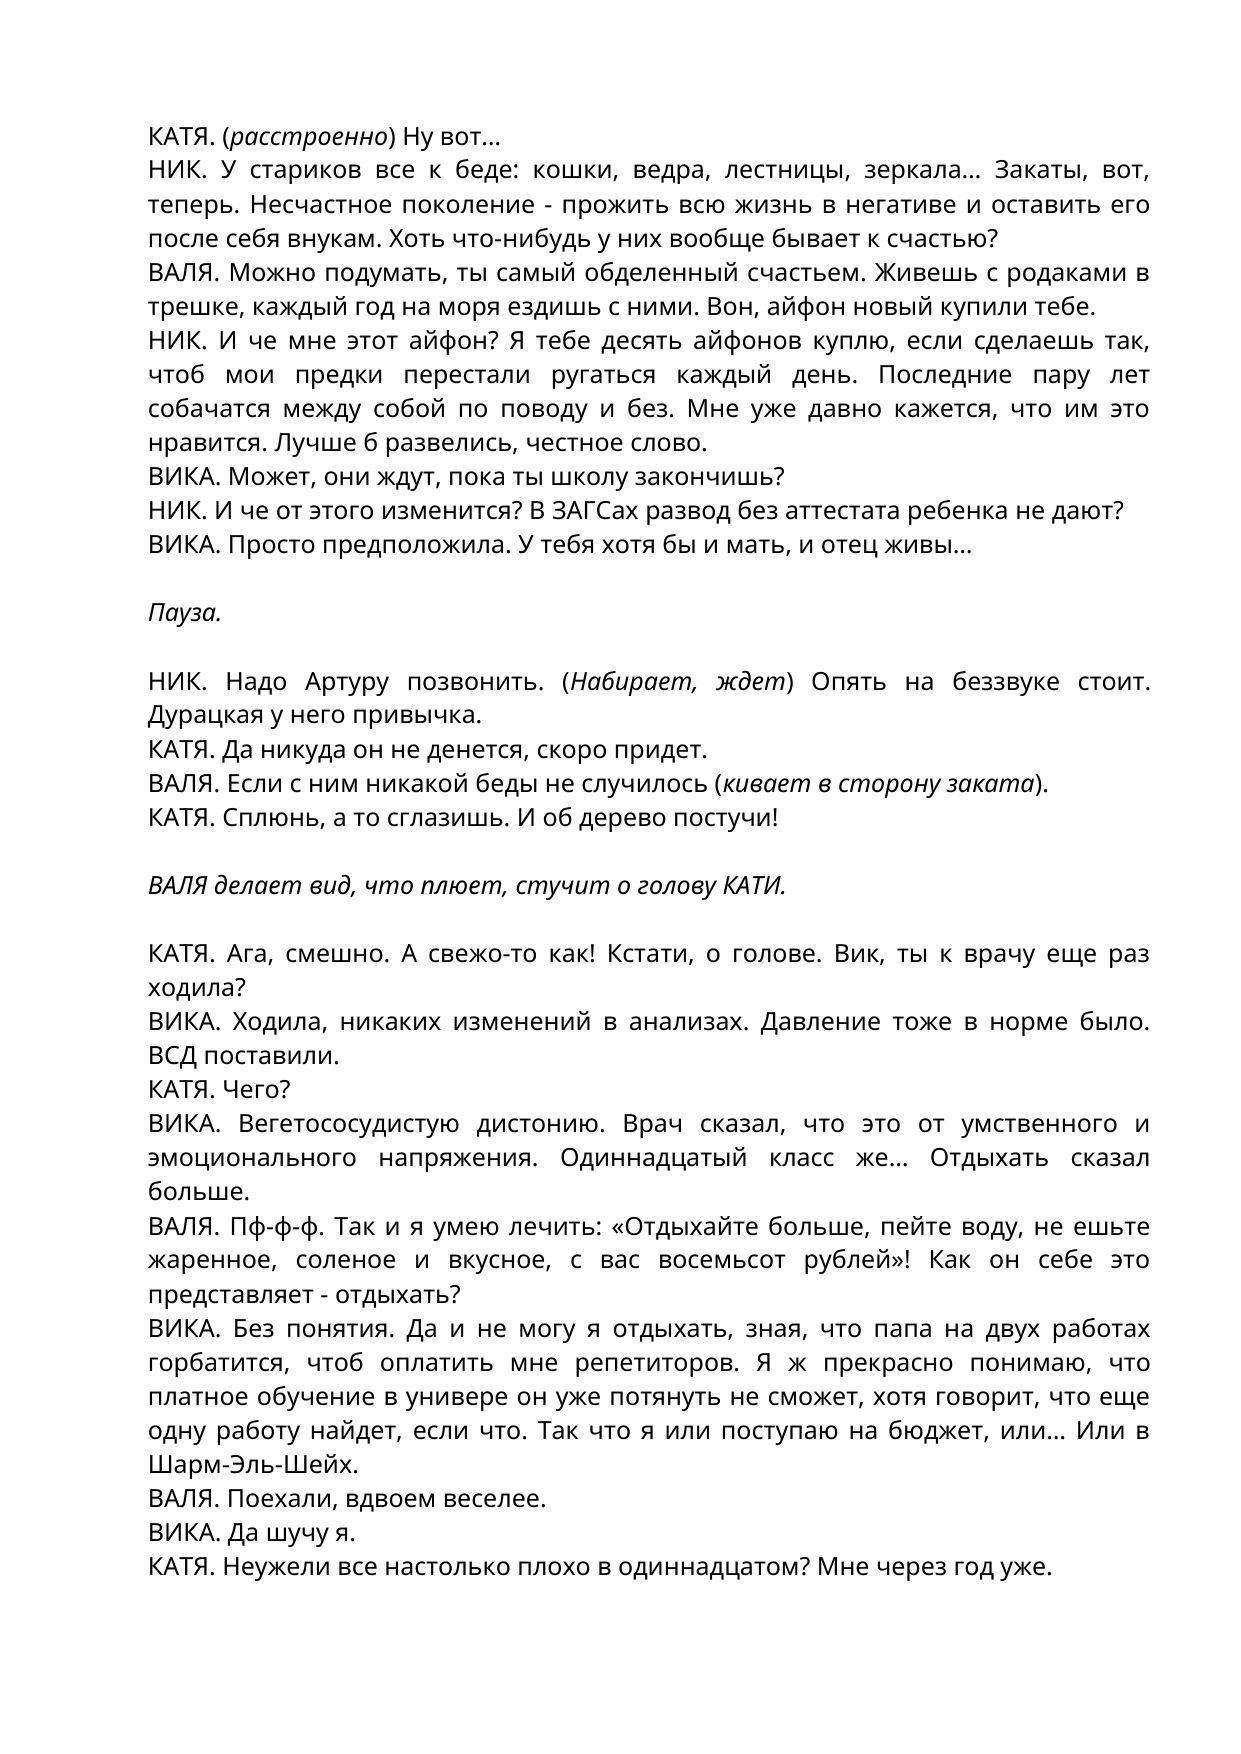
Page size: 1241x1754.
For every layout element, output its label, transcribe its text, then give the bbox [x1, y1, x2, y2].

text ВИКА. Просто предположила. У тебя хотя бы и мать, и отец живы… [148, 527, 1152, 561]
text ВАЛЯ. Если с ним никакой беды не случилось (кивает в сторону заката). [148, 765, 1152, 799]
text ВИКА. Без понятия. Да и не могу я отдыхать, зная, что папа на двух работах горбатится, чтоб оплатить мне репетиторов. Я ж прекрасно понимаю, что платное обучение в универе он уже потянуть не сможет, хотя говорит, что еще одну работу найдет, если что. Так что я или поступаю на бюджет, или… Или в Шарм-Эль-Шейх. [148, 1310, 1152, 1481]
text КАТЯ. Ага, смешно. А свежо-то как! Кстати, о голове. Вик, ты к врачу еще раз ходила? [148, 936, 1152, 1004]
text Пауза. [148, 595, 1152, 629]
text ВИКА. Может, они ждут, пока ты школу закончишь? [148, 459, 1152, 493]
text КАТЯ. Чего? [148, 1072, 1152, 1106]
text КАТЯ. Сплюнь, а то сглазишь. И об дерево постучи! [148, 799, 1152, 833]
text КАТЯ. Неужели все настолько плохо в одиннадцатом? Мне через год уже. [148, 1549, 1152, 1583]
text КАТЯ. Да никуда он не денется, скоро придет. [148, 731, 1152, 765]
text ВИКА. Да шучу я. [148, 1515, 1152, 1549]
text КАТЯ. (расстроенно) Ну вот… [148, 118, 1152, 152]
text ВИКА. Ходила, никаких изменений в анализах. Давление тоже в норме было. ВСД поставили. [148, 1004, 1152, 1072]
text НИК. Надо Артуру позвонить. (Набирает, ждет) Опять на беззвуке стоит. Дурацкая у него привычка. [148, 663, 1152, 731]
text ВАЛЯ. Поехали, вдвоем веселее. [148, 1481, 1152, 1515]
text ВАЛЯ делает вид, что плюет, стучит о голову КАТИ. [148, 867, 1152, 902]
text НИК. У стариков все к беде: кошки, ведра, лестницы, зеркала… Закаты, вот, теперь. Несчастное поколение - прожить всю жизнь в негативе и оставить его после себя внукам. Хоть что-нибудь у них вообще бывает к счастью? [148, 152, 1152, 254]
text НИК. И че мне этот айфон? Я тебе десять айфонов куплю, если сделаешь так, чтоб мои предки перестали ругаться каждый день. Последние пару лет собачатся между собой по поводу и без. Мне уже давно кажется, что им это нравится. Лучше б развелись, честное слово. [148, 322, 1152, 459]
text НИК. И че от этого изменится? В ЗАГСах развод без аттестата ребенка не дают? [148, 493, 1152, 527]
text ВИКА. Вегетососудистую дистонию. Врач сказал, что это от умственного и эмоционального напряжения. Одиннадцатый класс же… Отдыхать сказал больше. [148, 1106, 1152, 1208]
text ВАЛЯ. Пф-ф-ф. Так и я умею лечить: «Отдыхайте больше, пейте воду, не ешьте жаренное, соленое и вкусное, с вас восемьсот рублей»! Как он себе это представляет - отдыхать? [148, 1208, 1152, 1310]
text ВАЛЯ. Можно подумать, ты самый обделенный счастьем. Живешь с родаками в трешке, каждый год на моря ездишь с ними. Вон, айфон новый купили тебе. [148, 254, 1152, 322]
